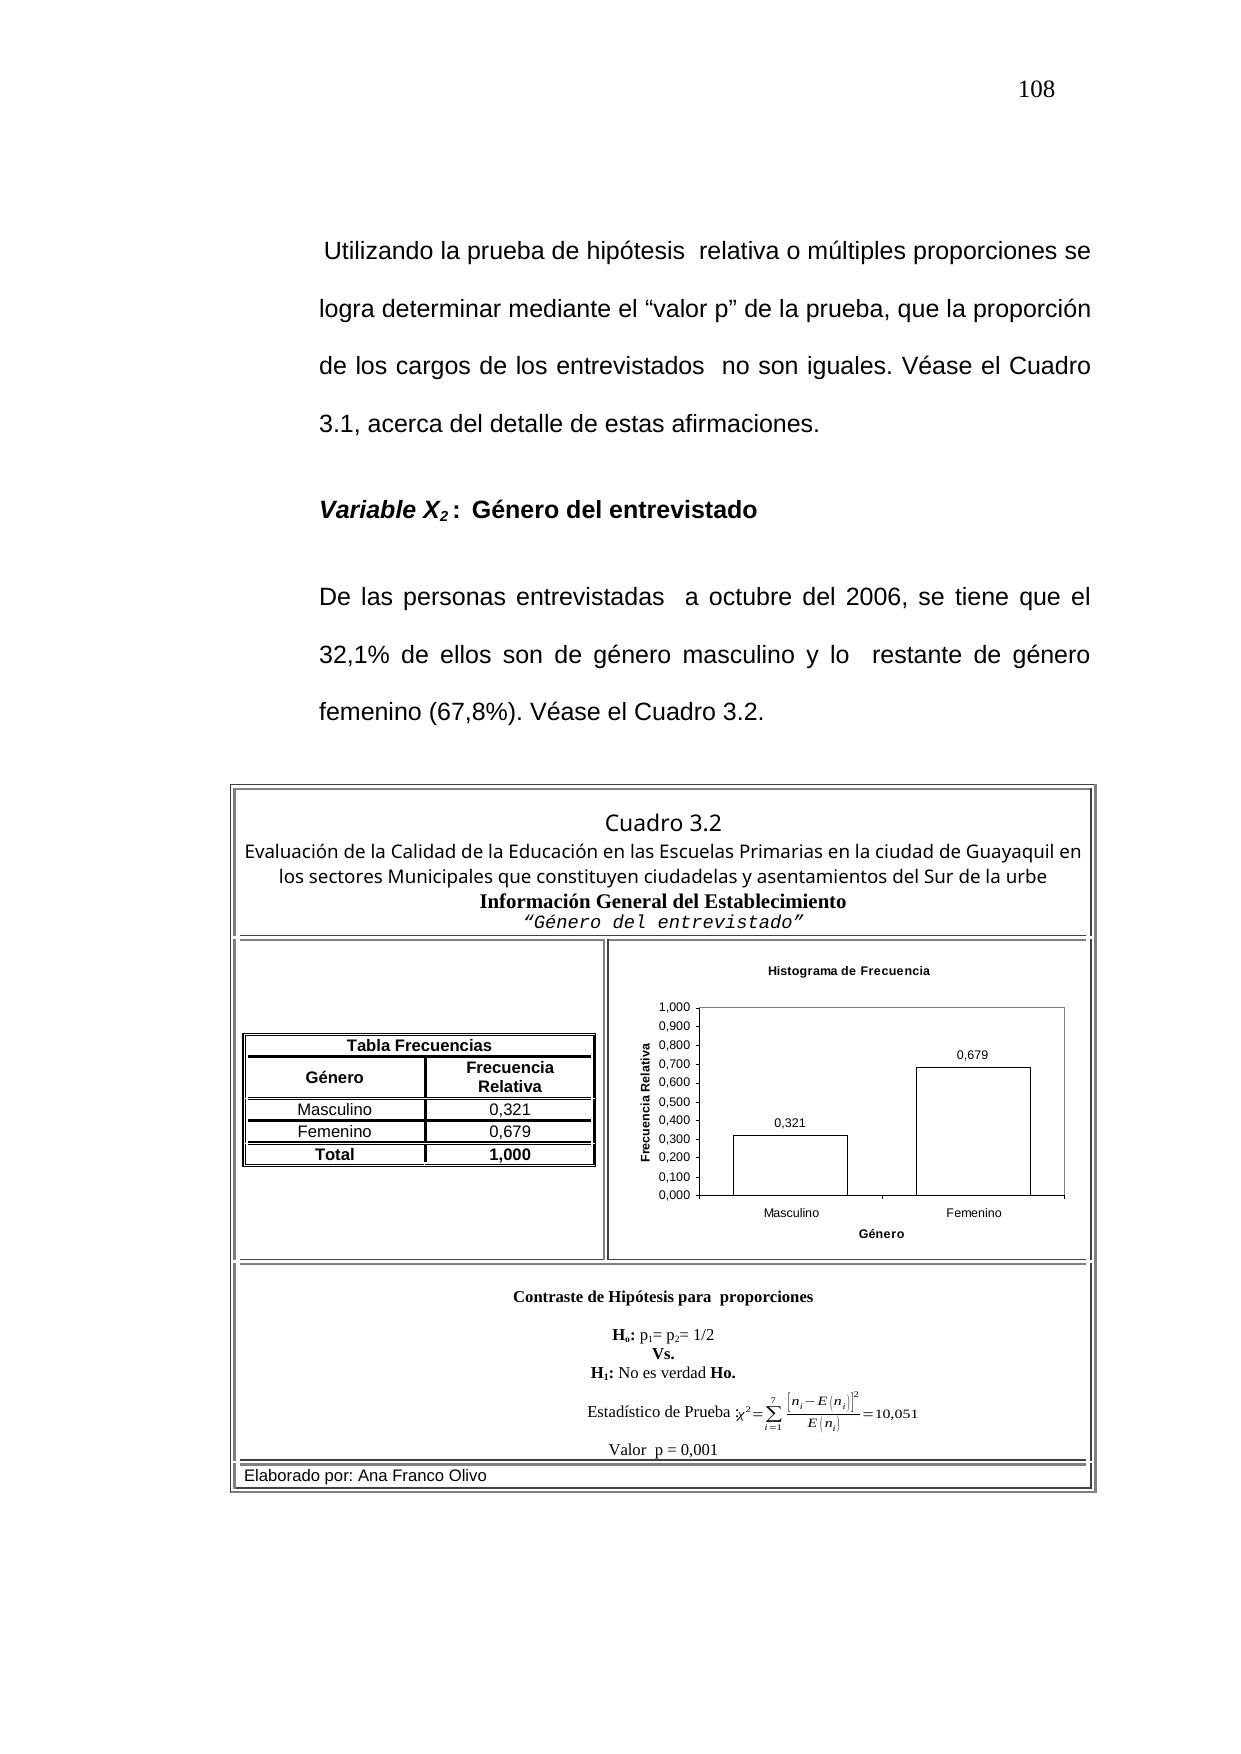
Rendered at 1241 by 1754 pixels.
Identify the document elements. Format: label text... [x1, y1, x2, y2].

table_cell Elaborado por: Ana Franco Olivo [233, 1459, 1093, 1487]
text Variable X2 : Género del entrevistado [319, 495, 1092, 524]
text De las personas entrevistadas a octubre del 2006, se tiene que el 32,1% de ellos son de género masculino y lo restante de género femenino (67,8%). Véase el Cuadro 3.2. [319, 582, 1092, 726]
text Utilizando la prueba de hipótesis relativa o múltiples proporciones se logra determinar mediante el “valor p” de la prueba, que la proporción de los cargos de los entrevistados no son iguales. Véase el Cuadro 3.1, acerca del detalle de estas afirmaciones. [319, 236, 1092, 437]
table_cell [606, 935, 1093, 1259]
table_header Cuadro 3.2 Evaluación de de en las Escuelas Primarias en la ciudad de Guayaquil en los sectores Municipales que constituyen ciudadelas y asentamientos del Sur de la urbe Información General del Establecimiento “Género del entrevistado” [233, 785, 1093, 934]
table_cell Contraste de Hipótesis para proporciones Ho: p1= p2= 1/2 Vs. H1: No es verdad Ho. Estadístico de Prueba : Valor p = 0,001 [233, 1259, 1093, 1459]
table_cell [233, 935, 606, 1259]
